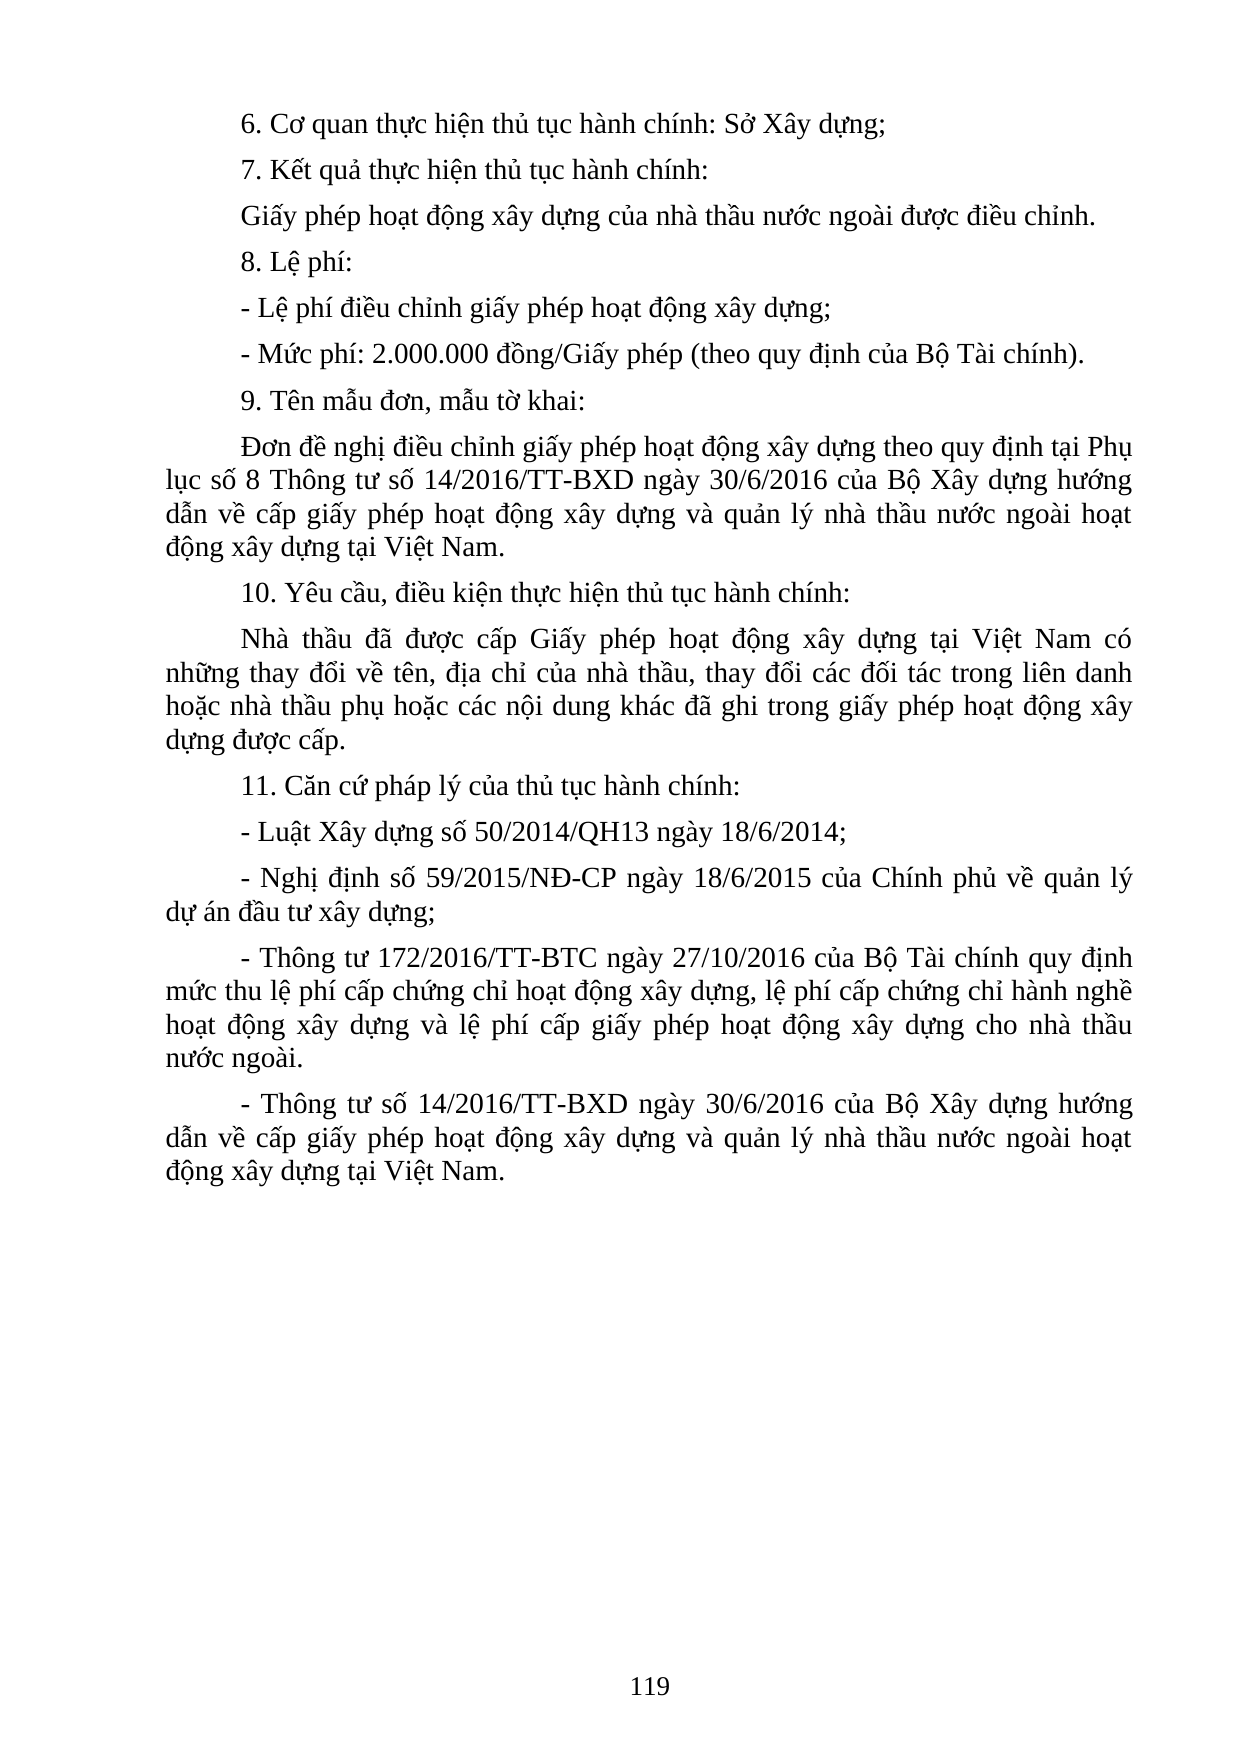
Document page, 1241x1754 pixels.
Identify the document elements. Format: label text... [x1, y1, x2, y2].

text 7. Kết quả thực hiện thủ tục hành chính: [165, 152, 1134, 186]
text - Thông tư số 14/2016/TT-BXD ngày 30/6/2016 của Bộ Xây dựng hướng dẫn về cấp giấy phép hoạt động xây dựng và quản lý nhà thầu nước ngoài hoạt động xây dựng tại Việt Nam. [165, 1086, 1134, 1187]
text Giấy phép hoạt động xây dựng của nhà thầu nước ngoài được điều chỉnh. [165, 198, 1134, 232]
text 6. Cơ quan thực hiện thủ tục hành chính: Sở Xây dựng; [165, 106, 1134, 140]
text - Luật Xây dựng số 50/2014/QH13 ngày 18/6/2014; [165, 814, 1134, 848]
text 8. Lệ phí: [165, 244, 1134, 278]
text 9. Tên mẫu đơn, mẫu tờ khai: [165, 383, 1134, 416]
text Nhà thầu đã được cấp Giấy phép hoạt động xây dựng tại Việt Nam có những thay đổi về tên, địa chỉ của nhà thầu, thay đổi các đối tác trong liên danh hoặc nhà thầu phụ hoặc các nội dung khác đã ghi trong giấy phép hoạt động xây dựng được cấp. [165, 621, 1134, 756]
text Đơn đề nghị điều chỉnh giấy phép hoạt động xây dựng theo quy định tại Phụ lục số 8 Thông tư số 14/2016/TT-BXD ngày 30/6/2016 của Bộ Xây dựng hướng dẫn về cấp giấy phép hoạt động xây dựng và quản lý nhà thầu nước ngoài hoạt động xây dựng tại Việt Nam. [165, 429, 1134, 563]
text - Mức phí: 2.000.000 đồng/Giấy phép (theo quy định của Bộ Tài chính). [165, 337, 1134, 370]
text 11. Căn cứ pháp lý của thủ tục hành chính: [165, 768, 1134, 802]
text - Nghị định số 59/2015/NĐ-CP ngày 18/6/2015 của Chính phủ về quản lý dự án đầu tư xây dựng; [165, 860, 1134, 927]
text - Lệ phí điều chỉnh giấy phép hoạt động xây dựng; [165, 291, 1134, 324]
text 10. Yêu cầu, điều kiện thực hiện thủ tục hành chính: [165, 575, 1134, 609]
text - Thông tư 172/2016/TT-BTC ngày 27/10/2016 của Bộ Tài chính quy định mức thu lệ phí cấp chứng chỉ hoạt động xây dựng, lệ phí cấp chứng chỉ hành nghề hoạt động xây dựng và lệ phí cấp giấy phép hoạt động xây dựng cho nhà thầu nước ngoài. [165, 940, 1134, 1074]
